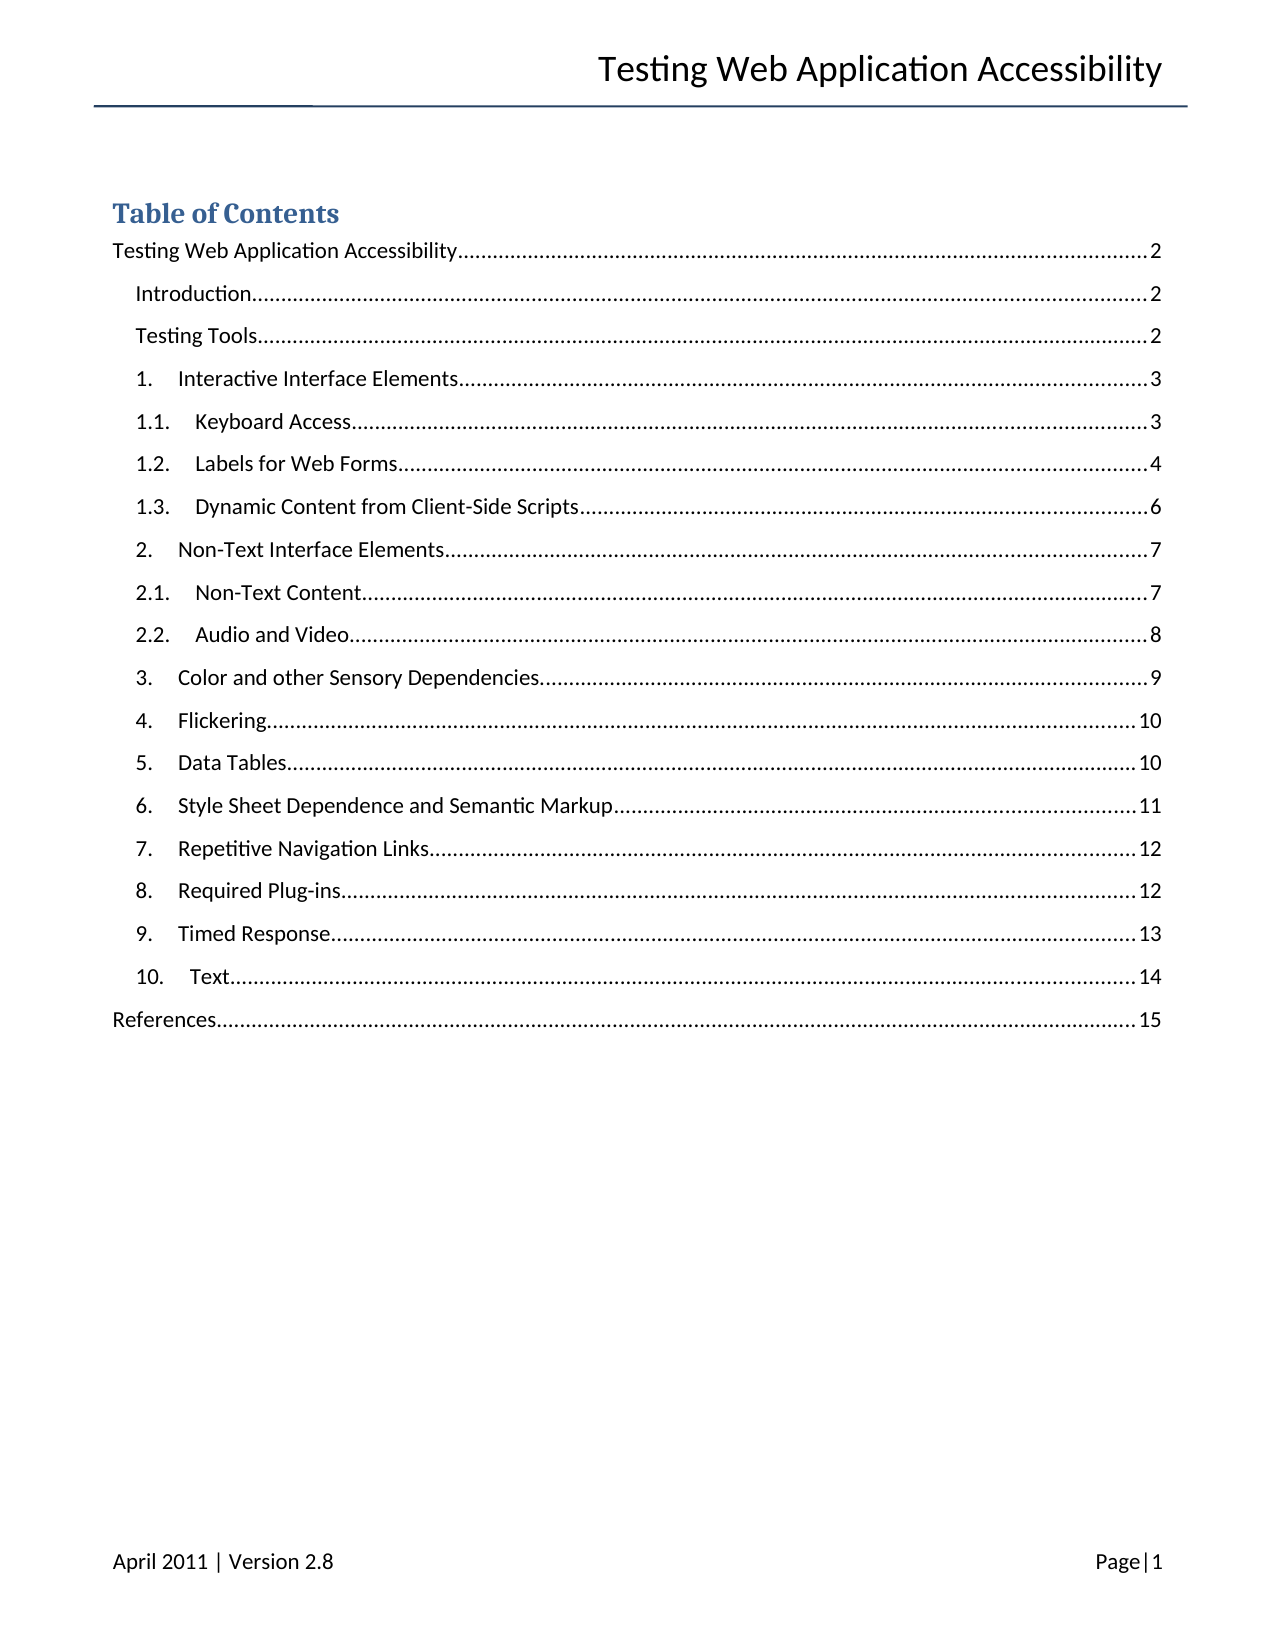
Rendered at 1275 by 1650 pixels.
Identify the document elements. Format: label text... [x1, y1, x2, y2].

text 3. Color and other Sensory Dependencies. 9 [135, 663, 1162, 691]
text 1.1. Keyboard Access 3 [135, 407, 1162, 435]
text 1.2. Labels for Web Forms 4 [135, 449, 1162, 477]
text 2.1. Non-Text Content 7 [135, 578, 1162, 606]
text 7. Repetitive Navigation Links 12 [135, 834, 1162, 862]
text References 15 [112, 1005, 1162, 1033]
text 1.3. Dynamic Content from Client-Side Scripts 6 [135, 492, 1162, 520]
text 2.2. Audio and Video 8 [135, 620, 1162, 648]
text 2. Non-Text Interface Elements 7 [135, 535, 1162, 563]
text 4. Flickering 10 [135, 706, 1162, 734]
text Introduction 2 [135, 279, 1162, 307]
text 9. Timed Response 13 [135, 919, 1162, 947]
text 10. Text 14 [135, 962, 1162, 990]
text Testing Tools 2 [135, 321, 1162, 349]
text 8. Required Plug-ins 12 [135, 877, 1162, 904]
text 1. Interactive Interface Elements 3 [135, 364, 1162, 392]
text 5. Data Tables 10 [135, 748, 1162, 776]
subtitle Table of Contents [112, 198, 1162, 231]
text Testing Web Application Accessibility 2 [112, 236, 1162, 264]
text 6. Style Sheet Dependence and Semantic Markup 11 [135, 791, 1162, 819]
